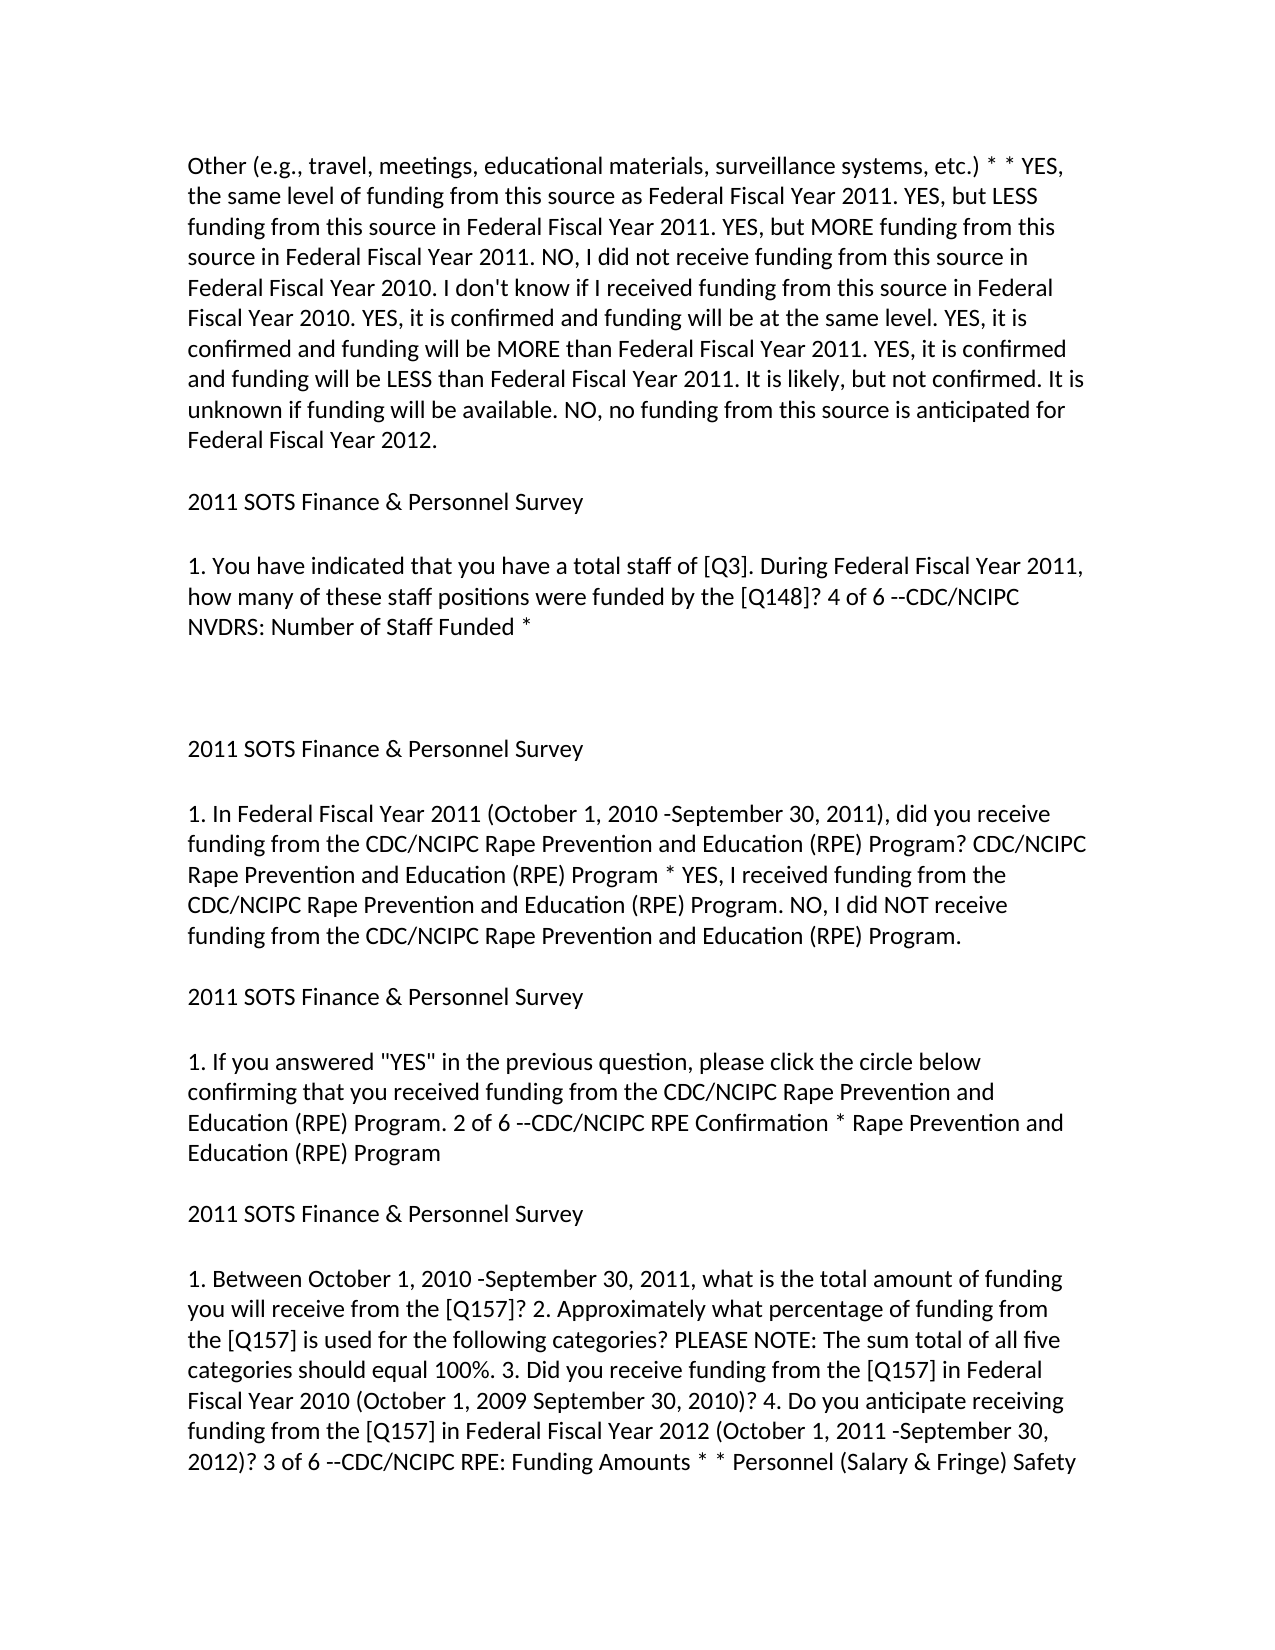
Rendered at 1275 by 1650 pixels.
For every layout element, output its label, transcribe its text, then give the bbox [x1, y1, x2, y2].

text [187, 150, 1087, 455]
text 2011 SOTS Finance & Personnel Survey [187, 486, 1087, 516]
text 2011 SOTS Finance & Personnel Survey [187, 981, 1087, 1012]
text 2011 SOTS Finance & Personnel Survey [187, 1198, 1087, 1229]
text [187, 1263, 1087, 1477]
text 2011 SOTS Finance & Personnel Survey [187, 733, 1087, 764]
text 1. In Federal Fiscal Year 2011 (October 1, 2010 -September 30, 2011), did you receive funding from the CDC/NCIPC Rape Prevention and Education (RPE) Program? CDC/NCIPC Rape Prevention and Education (RPE) Program * YES, I received funding from the CDC/NCIPC Rape Prevention and Education (RPE) Program. NO, I did NOT receive funding from the CDC/NCIPC Rape Prevention and Education (RPE) Program. [187, 798, 1087, 951]
text 1. If you answered "YES" in the previous question, please click the circle below confirming that you received funding from the CDC/NCIPC Rape Prevention and Education (RPE) Program. 2 of 6 --CDC/NCIPC RPE Confirmation * Rape Prevention and Education (RPE) Program [187, 1046, 1087, 1168]
text 1. You have indicated that you have a total staff of [Q3]. During Federal Fiscal Year 2011, how many of these staff positions were funded by the [Q148]? 4 of 6 --CDC/NCIPC NVDRS: Number of Staff Funded * [187, 550, 1087, 642]
